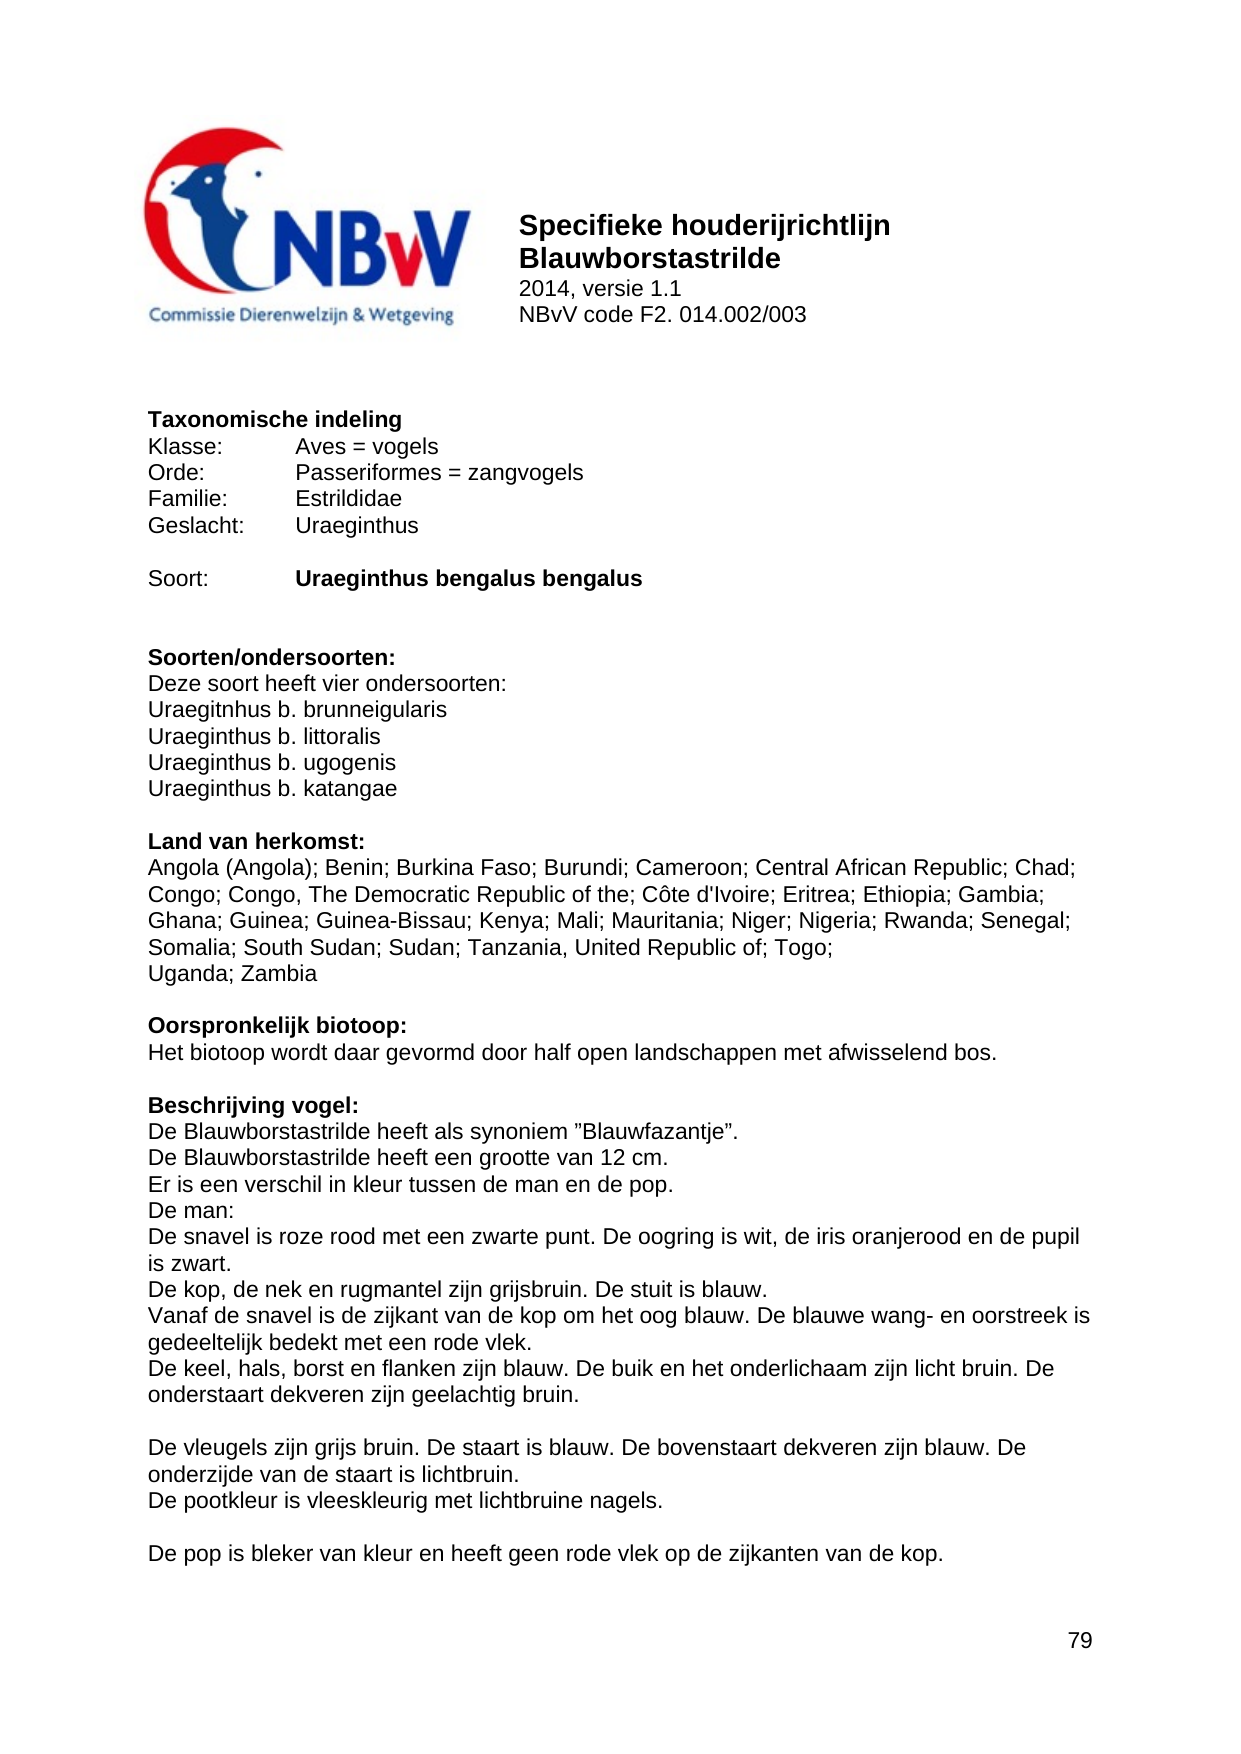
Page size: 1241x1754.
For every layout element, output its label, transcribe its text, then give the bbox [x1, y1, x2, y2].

text Soort: Uraeginthus bengalus bengalus [148, 564, 1093, 591]
text Uraeginthus b. littoralis [148, 723, 1093, 749]
text Beschrijving vogel: [148, 1092, 1093, 1118]
text De keel, hals, borst en flanken zijn blauw. De buik en het onderlichaam zijn licht bruin. De onderstaart dekveren zijn geelachtig bruin. [148, 1355, 1093, 1408]
text De man: [148, 1197, 1093, 1223]
text Deze soort heeft vier ondersoorten: [148, 670, 1093, 696]
text Specifieke houderijrichtlijn Blauwborstastrilde [501, 207, 1093, 274]
text 2014, versie 1.1 [501, 274, 1093, 301]
text Land van herkomst: [148, 828, 1093, 854]
text De Blauwborstastrilde heeft een grootte van 12 cm. [148, 1144, 1093, 1171]
text De kop, de nek en rugmantel zijn grijsbruin. De stuit is blauw. [148, 1276, 1093, 1302]
text Angola (Angola); Benin; Burkina Faso; Burundi; Cameroon; Central African Republic; Chad; Congo; Congo, The Democratic Republic of the; Côte d'Ivoire; Eritrea; Ethiopia; Gambia; Ghana; Guinea; Guinea-Bissau; Kenya; Mali; Mauritania; Niger; Nigeria; Rwanda; Senegal; Somalia; South Sudan; Sudan; Tanzania, United Republic of; Togo; [148, 854, 1093, 960]
text Uraegitnhus b. brunneigularis [148, 696, 1093, 723]
text NBvV code F2. 014.002/003 [501, 301, 1093, 327]
text Familie: Estrildidae [148, 485, 1093, 512]
text De pootkleur is vleeskleurig met lichtbruine nagels. [148, 1487, 1093, 1513]
text Orde: Passeriformes = zangvogels [148, 459, 1093, 485]
text Het biotoop wordt daar gevormd door half open landschappen met afwisselend bos. [148, 1039, 1093, 1065]
text Vanaf de snavel is de zijkant van de kop om het oog blauw. De blauwe wang- en oorstreek is gedeeltelijk bedekt met een rode vlek. [148, 1302, 1093, 1355]
text Uraeginthus b. katangae [148, 775, 1093, 802]
picture [134, 115, 501, 360]
text Klasse: Aves = vogels [148, 433, 1093, 459]
text Er is een verschil in kleur tussen de man en de pop. [148, 1171, 1093, 1197]
text Geslacht: Uraeginthus [148, 512, 1093, 538]
text Oorspronkelijk biotoop: [148, 1012, 1093, 1039]
text De snavel is roze rood met een zwarte punt. De oogring is wit, de iris oranjerood en de pupil is zwart. [148, 1223, 1093, 1276]
text Taxonomische indeling [148, 406, 1093, 433]
text De pop is bleker van kleur en heeft geen rode vlek op de zijkanten van de kop. [148, 1539, 1093, 1566]
text De vleugels zijn grijs bruin. De staart is blauw. De bovenstaart dekveren zijn blauw. De onderzijde van de staart is lichtbruin. [148, 1434, 1093, 1487]
text Uraeginthus b. ugogenis [148, 749, 1093, 775]
text Soorten/ondersoorten: [148, 643, 1093, 670]
text De Blauwborstastrilde heeft als synoniem ”Blauwfazantje”. [148, 1118, 1093, 1144]
text Uganda; Zambia [148, 960, 1093, 986]
